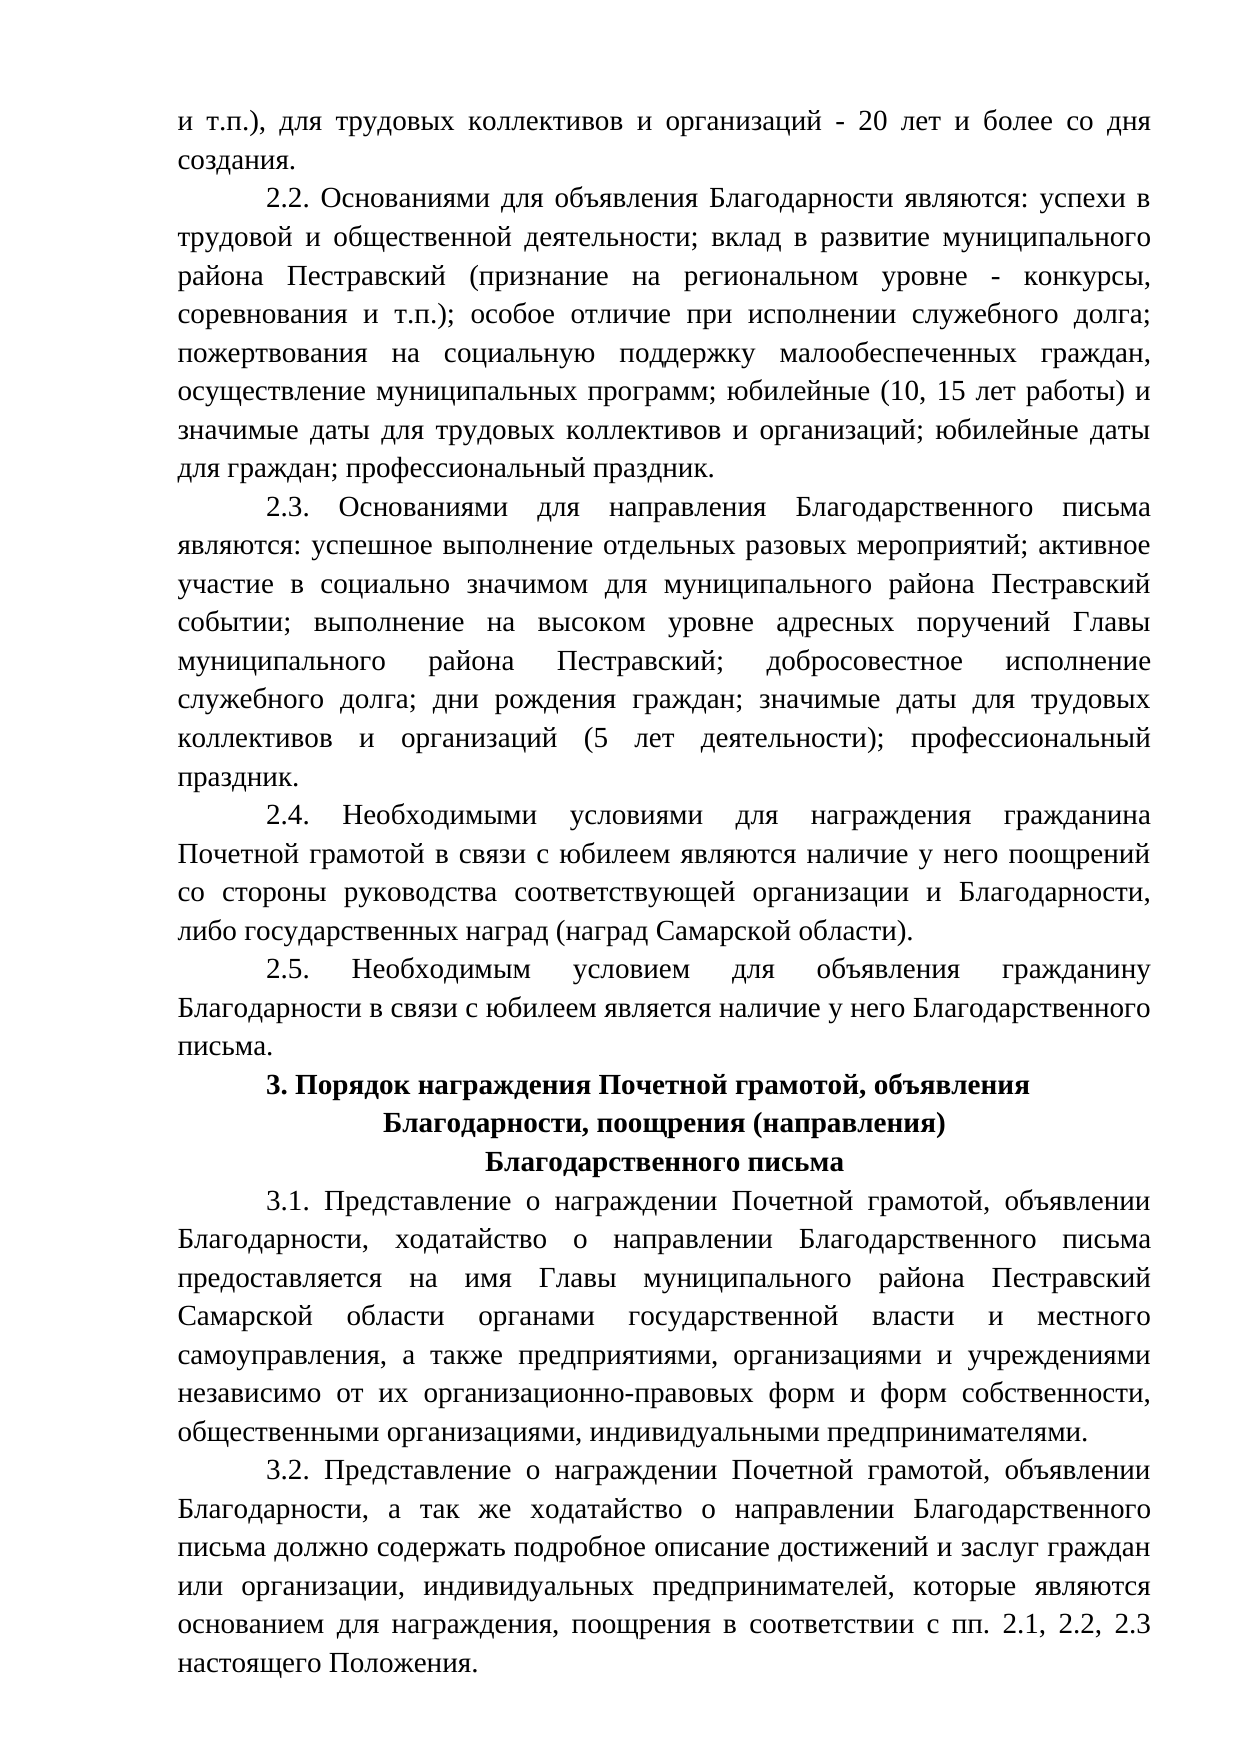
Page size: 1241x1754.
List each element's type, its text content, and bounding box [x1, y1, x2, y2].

text 3.1. Представление о награждении Почетной грамотой, объявлении Благодарности, ходатайство о направлении Благодарственного письма предоставляется на имя Главы муниципального района Пестравский Самарской области органами государственной власти и местного самоуправления, а также предприятиями, организациями и учреждениями независимо от их организационно-правовых форм и форм собственности, общественными организациями, индивидуальными предпринимателями. [177, 1183, 1152, 1447]
text Благодарности, поощрения (направления) [177, 1106, 1152, 1139]
text 3.2. Представление о награждении Почетной грамотой, объявлении Благодарности, а так же ходатайство о направлении Благодарственного письма должно содержать подробное описание достижений и заслуг граждан или организации, индивидуальных предпринимателей, которые являются основанием для награждения, поощрения в соответствии с пп. 2.1, 2.2, 2.3 настоящего Положения. [177, 1452, 1152, 1679]
text 2.3. Основаниями для направления Благодарственного письма являются: успешное выполнение отдельных разовых мероприятий; активное участие в социально значимом для муниципального района Пестравский событии; выполнение на высоком уровне адресных поручений Главы муниципального района Пестравский; добросовестное исполнение служебного долга; дни рождения граждан; значимые даты для трудовых коллективов и организаций (5 лет деятельности); профессиональный праздник. [177, 489, 1152, 792]
text 2.2. Основаниями для объявления Благодарности являются: успехи в трудовой и общественной деятельности; вклад в развитие муниципального района Пестравский (признание на региональном уровне - конкурсы, соревнования и т.п.); особое отличие при исполнении служебного долга; пожертвования на социальную поддержку малообеспеченных граждан, осуществление муниципальных программ; юбилейные (10, 15 лет работы) и значимые даты для трудовых коллективов и организаций; юбилейные даты для граждан; профессиональный праздник. [177, 181, 1152, 484]
text 3. Порядок награждения Почетной грамотой, объявления [177, 1067, 1152, 1101]
text Благодарственного письма [177, 1144, 1152, 1178]
text 2.4. Необходимыми условиями для награждения гражданина Почетной грамотой в связи с юбилеем являются наличие у него поощрений со стороны руководства соответствующей организации и Благодарности, либо государственных наград (наград Самарской области). [177, 797, 1152, 946]
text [177, 103, 1152, 176]
text 2.5. Необходимым условием для объявления гражданину Благодарности в связи с юбилеем является наличие у него Благодарственного письма. [177, 951, 1152, 1062]
